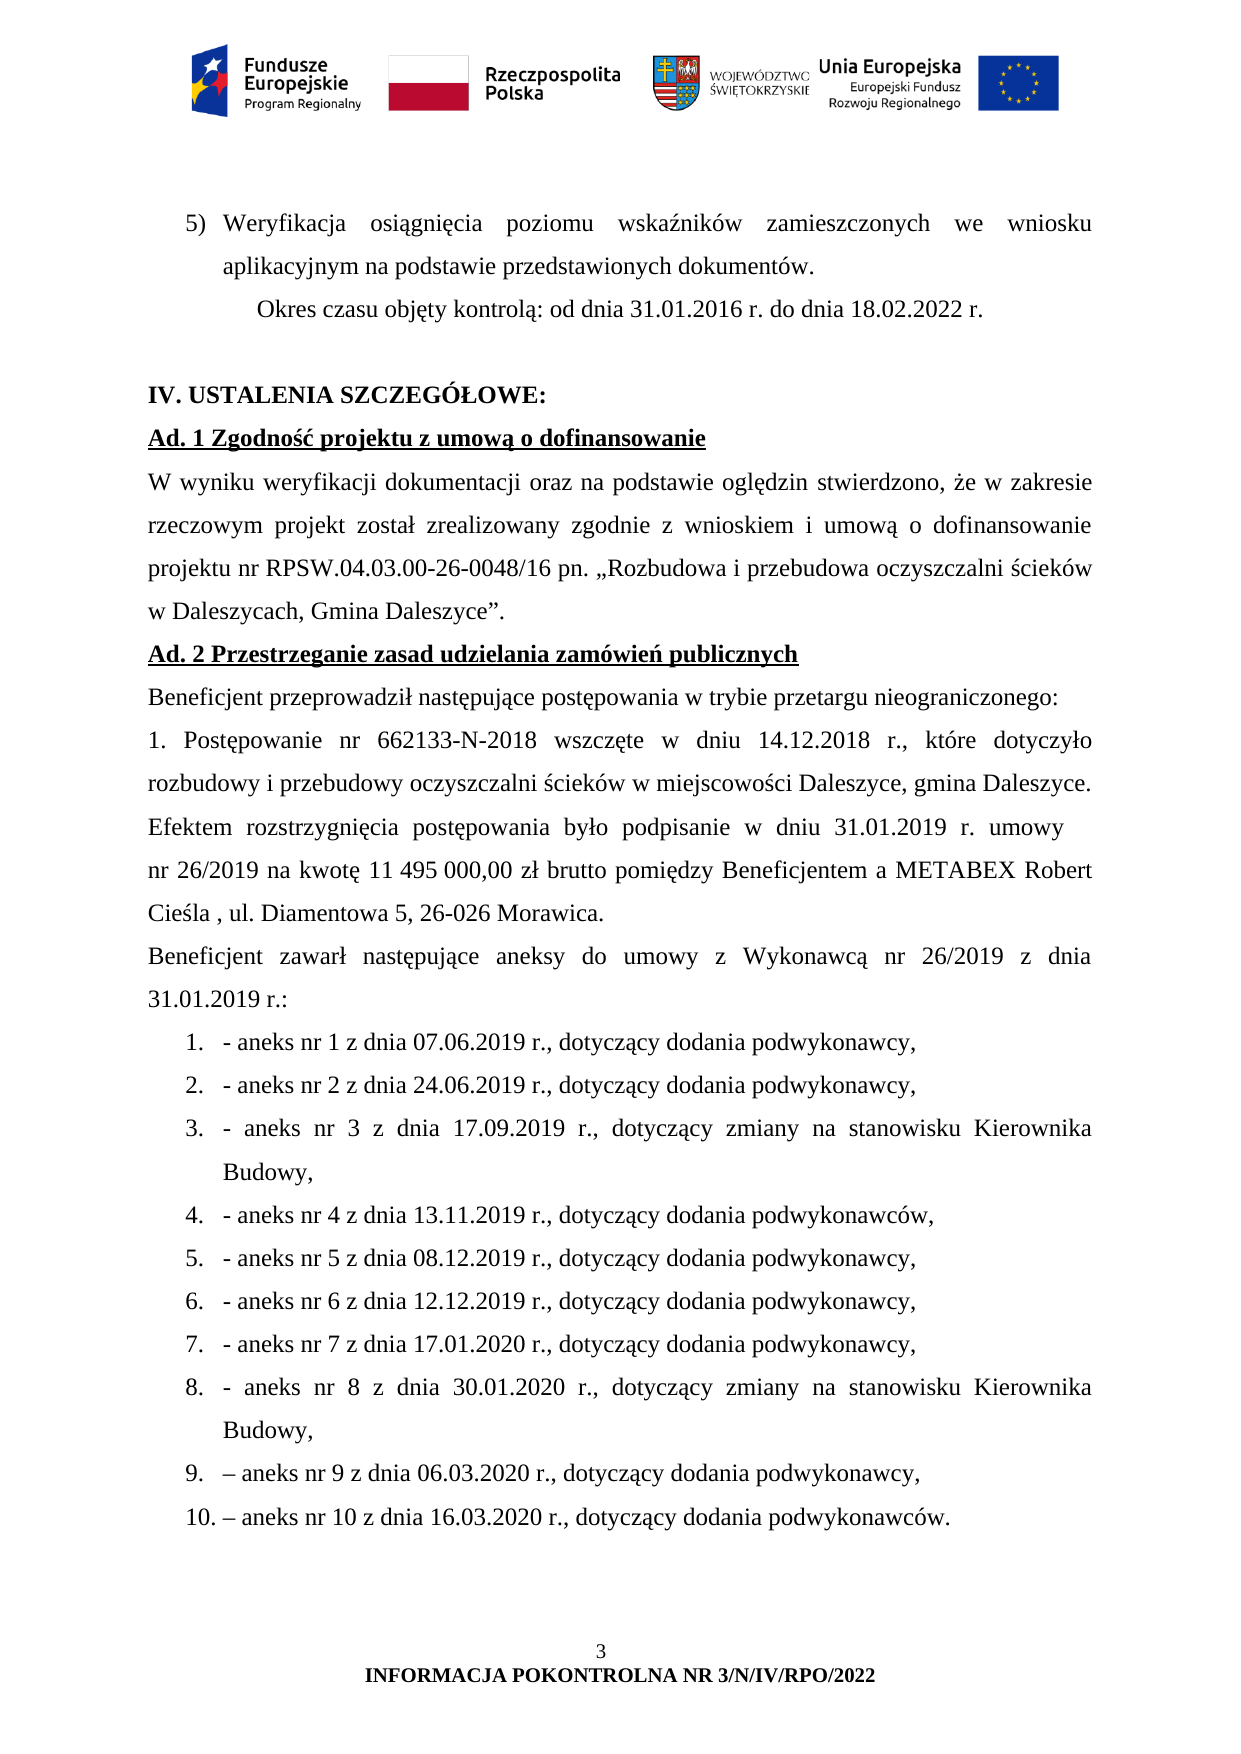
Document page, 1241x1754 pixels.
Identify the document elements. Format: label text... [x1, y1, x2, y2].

list Weryfikacja osiągnięcia poziomu wskaźników zamieszczonych we wniosku aplikacyjnym na podstawie przedstawionych dokumentów. [185, 208, 1093, 280]
list - aneks nr 6 z dnia 12.12.2019 r., dotyczący dodania podwykonawcy, [185, 1286, 1093, 1315]
list – aneks nr 10 z dnia 16.03.2020 r., dotyczący dodania podwykonawców. [185, 1502, 1093, 1530]
text Okres czasu objęty kontrolą: od dnia 31.01.2016 r. do dnia 18.02.2022 r. [148, 294, 1093, 323]
list - aneks nr 2 z dnia 24.06.2019 r., dotyczący dodania podwykonawcy, [185, 1070, 1093, 1099]
text IV. USTALENIA SZCZEGÓŁOWE: [148, 380, 1093, 409]
text Ad. 2 Przestrzeganie zasad udzielania zamówień publicznych [148, 639, 1093, 668]
list – aneks nr 9 z dnia 06.03.2020 r., dotyczący dodania podwykonawcy, [185, 1458, 1093, 1487]
list - aneks nr 4 z dnia 13.11.2019 r., dotyczący dodania podwykonawców, [185, 1200, 1093, 1228]
list - aneks nr 7 z dnia 17.01.2020 r., dotyczący dodania podwykonawcy, [185, 1329, 1093, 1358]
picture [388, 44, 620, 117]
list - aneks nr 5 z dnia 08.12.2019 r., dotyczący dodania podwykonawcy, [185, 1243, 1093, 1272]
text Beneficjent przeprowadził następujące postępowania w trybie przetargu nieograniczonego: [148, 682, 1093, 711]
list - aneks nr 8 z dnia 30.01.2020 r., dotyczący zmiany na stanowisku Kierownika Budowy, [185, 1372, 1093, 1444]
text 1. Postępowanie nr 662133-N-2018 wszczęte w dniu 14.12.2018 r., które dotyczyło rozbudowy i przebudowy oczyszczalni ścieków w miejscowości Daleszyce, gmina Daleszyce. Efektem rozstrzygnięcia postępowania było podpisanie w dniu 31.01.2019 r. umowy nr 26/2019 na kwotę 11 495 000,00 zł brutto pomiędzy Beneficjentem a METABEX Robert Cieśla , ul. Diamentowa 5, 26-026 Morawica. [148, 725, 1093, 927]
text W wyniku weryfikacji dokumentacji oraz na podstawie oględzin stwierdzono, że w zakresie rzeczowym projekt został zrealizowany zgodnie z wnioskiem i umową o dofinansowanie projektu nr RPSW.04.03.00-26-0048/16 pn. „Rozbudowa i przebudowa oczyszczalni ścieków w Daleszycach, Gmina Daleszyce”. [148, 467, 1093, 625]
picture [653, 44, 810, 117]
text Ad. 1 Zgodność projektu z umową o dofinansowanie [148, 423, 1093, 452]
text Beneficjent zawarł następujące aneksy do umowy z Wykonawcą nr 26/2019 z dnia 31.01.2019 r.: [148, 941, 1093, 1013]
picture [819, 44, 1059, 117]
list - aneks nr 3 z dnia 17.09.2019 r., dotyczący zmiany na stanowisku Kierownika Budowy, [185, 1113, 1093, 1185]
picture [191, 44, 361, 117]
list - aneks nr 1 z dnia 07.06.2019 r., dotyczący dodania podwykonawcy, [185, 1027, 1093, 1056]
